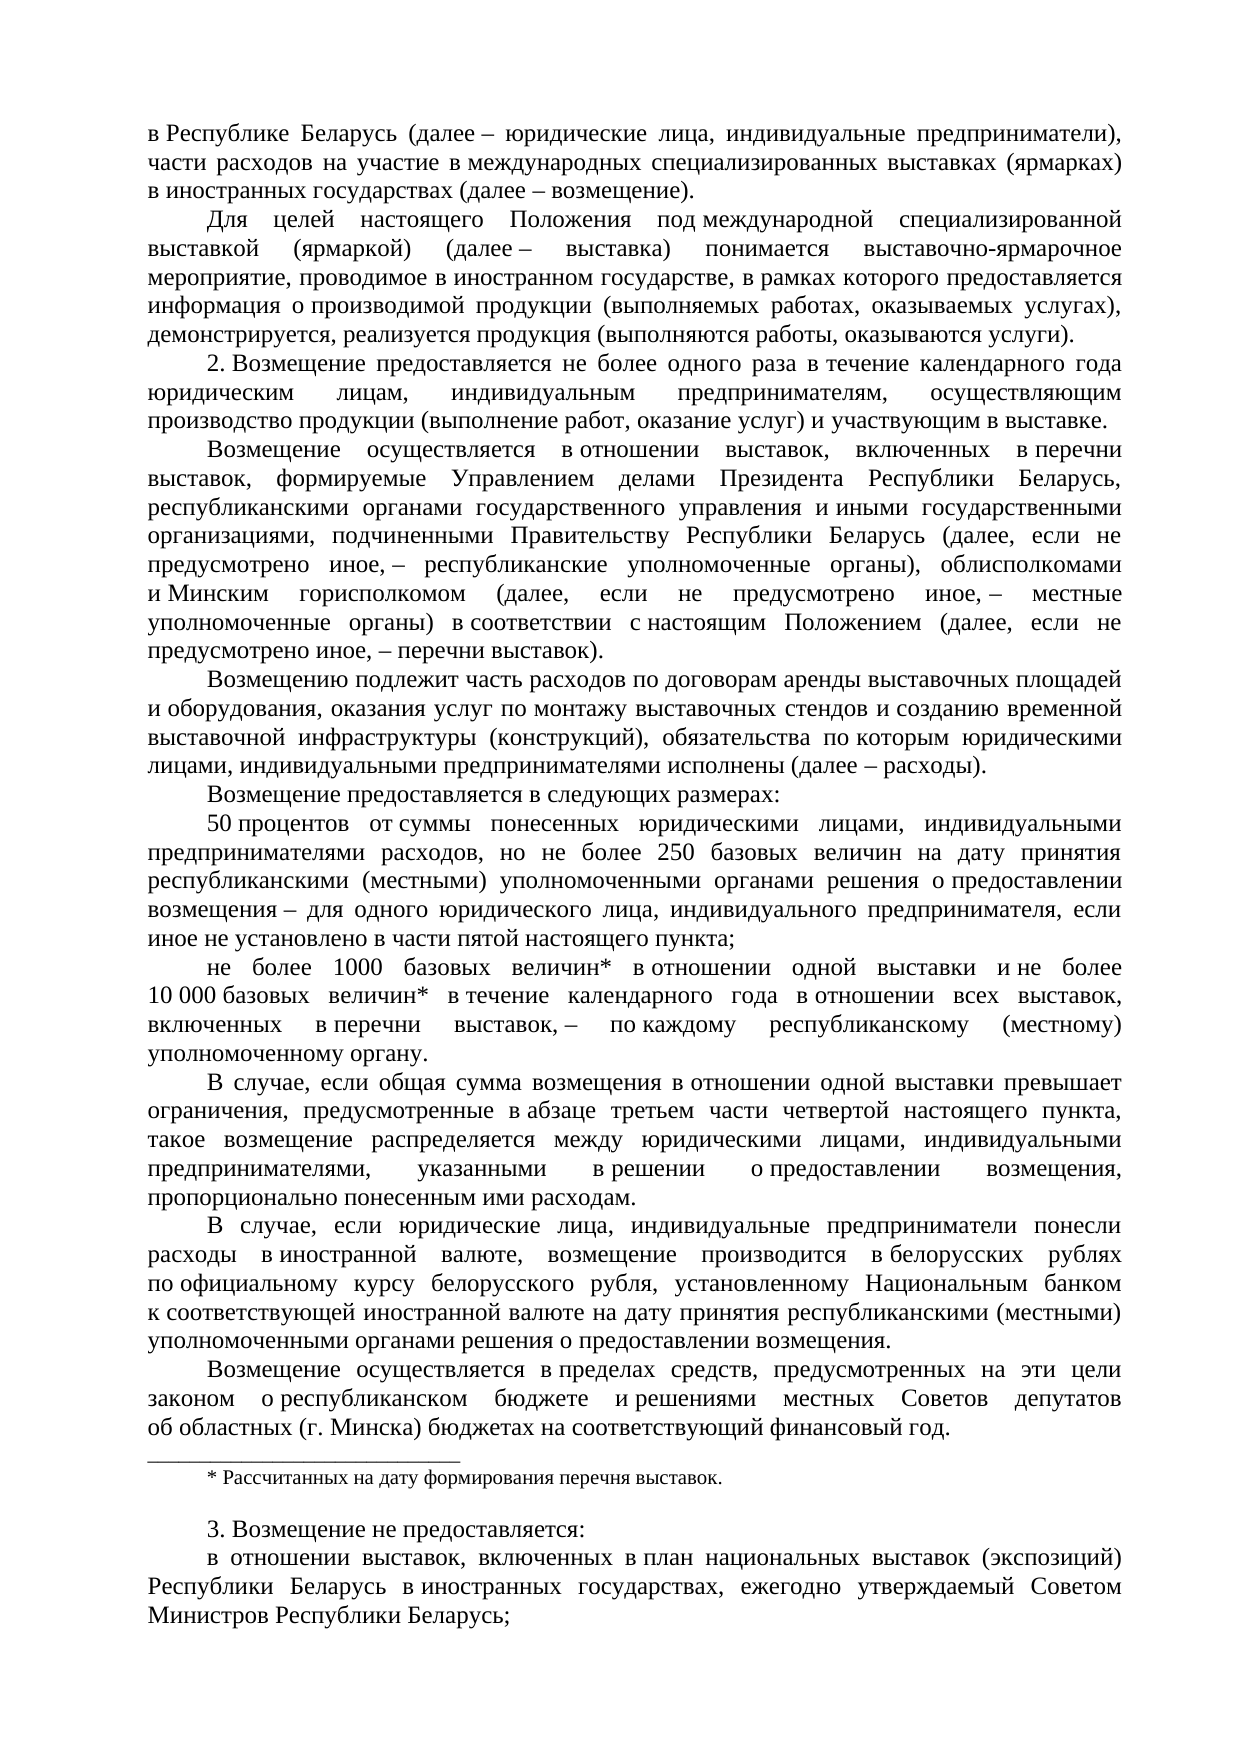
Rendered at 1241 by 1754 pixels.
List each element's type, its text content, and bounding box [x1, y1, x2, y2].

text 2. Возмещение предоставляется не более одного раза в течение календарного года юридическим лицам, индивидуальным предпринимателям, осуществляющим производство продукции (выполнение работ, оказание услуг) и участвующим в выставке. [147, 348, 1122, 434]
text Для целей настоящего Положения под международной специализированной выставкой (ярмаркой) (далее – выставка) понимается выставочно-ярмарочное мероприятие, проводимое в иностранном государстве, в рамках которого предоставляется информация о производимой продукции (выполняемых работах, оказываемых услугах), демонстрируется, реализуется продукция (выполняются работы, оказываются услуги). [147, 204, 1122, 348]
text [147, 118, 1122, 204]
text ______________________________ [147, 1441, 1122, 1465]
text Возмещение осуществляется в пределах средств, предусмотренных на эти цели законом о республиканском бюджете и решениями местных Советов депутатов об областных (г. Минска) бюджетах на соответствующий финансовый год. [147, 1354, 1122, 1441]
text Возмещение предоставляется в следующих размерах: [147, 779, 1122, 808]
text не более 1000 базовых величин* в отношении одной выставки и не более 10 000 базовых величин* в течение календарного года в отношении всех выставок, включенных в перечни выставок, – по каждому республиканскому (местному) уполномоченному органу. [147, 952, 1122, 1067]
text В случае, если общая сумма возмещения в отношении одной выставки превышает ограничения, предусмотренные в абзаце третьем части четвертой настоящего пункта, такое возмещение распределяется между юридическими лицами, индивидуальными предпринимателями, указанными в решении о предоставлении возмещения, пропорционально понесенным ими расходам. [147, 1067, 1122, 1211]
text * Рассчитанных на дату формирования перечня выставок. [147, 1465, 1122, 1489]
text Возмещение осуществляется в отношении выставок, включенных в перечни выставок, формируемые Управлением делами Президента Республики Беларусь, республиканскими органами государственного управления и иными государственными организациями, подчиненными Правительству Республики Беларусь (далее, если не предусмотрено иное, – республиканские уполномоченные органы), облисполкомами и Минским горисполкомом (далее, если не предусмотрено иное, – местные уполномоченные органы) в соответствии с настоящим Положением (далее, если не предусмотрено иное, – перечни выставок). [147, 434, 1122, 664]
text 50 процентов от суммы понесенных юридическими лицами, индивидуальными предпринимателями расходов, но не более 250 базовых величин на дату принятия республиканскими (местными) уполномоченными органами решения о предоставлении возмещения – для одного юридического лица, индивидуального предпринимателя, если иное не установлено в части пятой настоящего пункта; [147, 808, 1122, 952]
text В случае, если юридические лица, индивидуальные предприниматели понесли расходы в иностранной валюте, возмещение производится в белорусских рублях по официальному курсу белорусского рубля, установленному Национальным банком к соответствующей иностранной валюте на дату принятия республиканскими (местными) уполномоченными органами решения о предоставлении возмещения. [147, 1211, 1122, 1354]
text 3. Возмещение не предоставляется: [147, 1514, 1122, 1542]
text Возмещению подлежит часть расходов по договорам аренды выставочных площадей и оборудования, оказания услуг по монтажу выставочных стендов и созданию временной выставочной инфраструктуры (конструкций), обязательства по которым юридическими лицами, индивидуальными предпринимателями исполнены (далее – расходы). [147, 664, 1122, 779]
text в отношении выставок, включенных в план национальных выставок (экспозиций) Республики Беларусь в иностранных государствах, ежегодно утверждаемый Советом Министров Республики Беларусь; [147, 1542, 1122, 1629]
